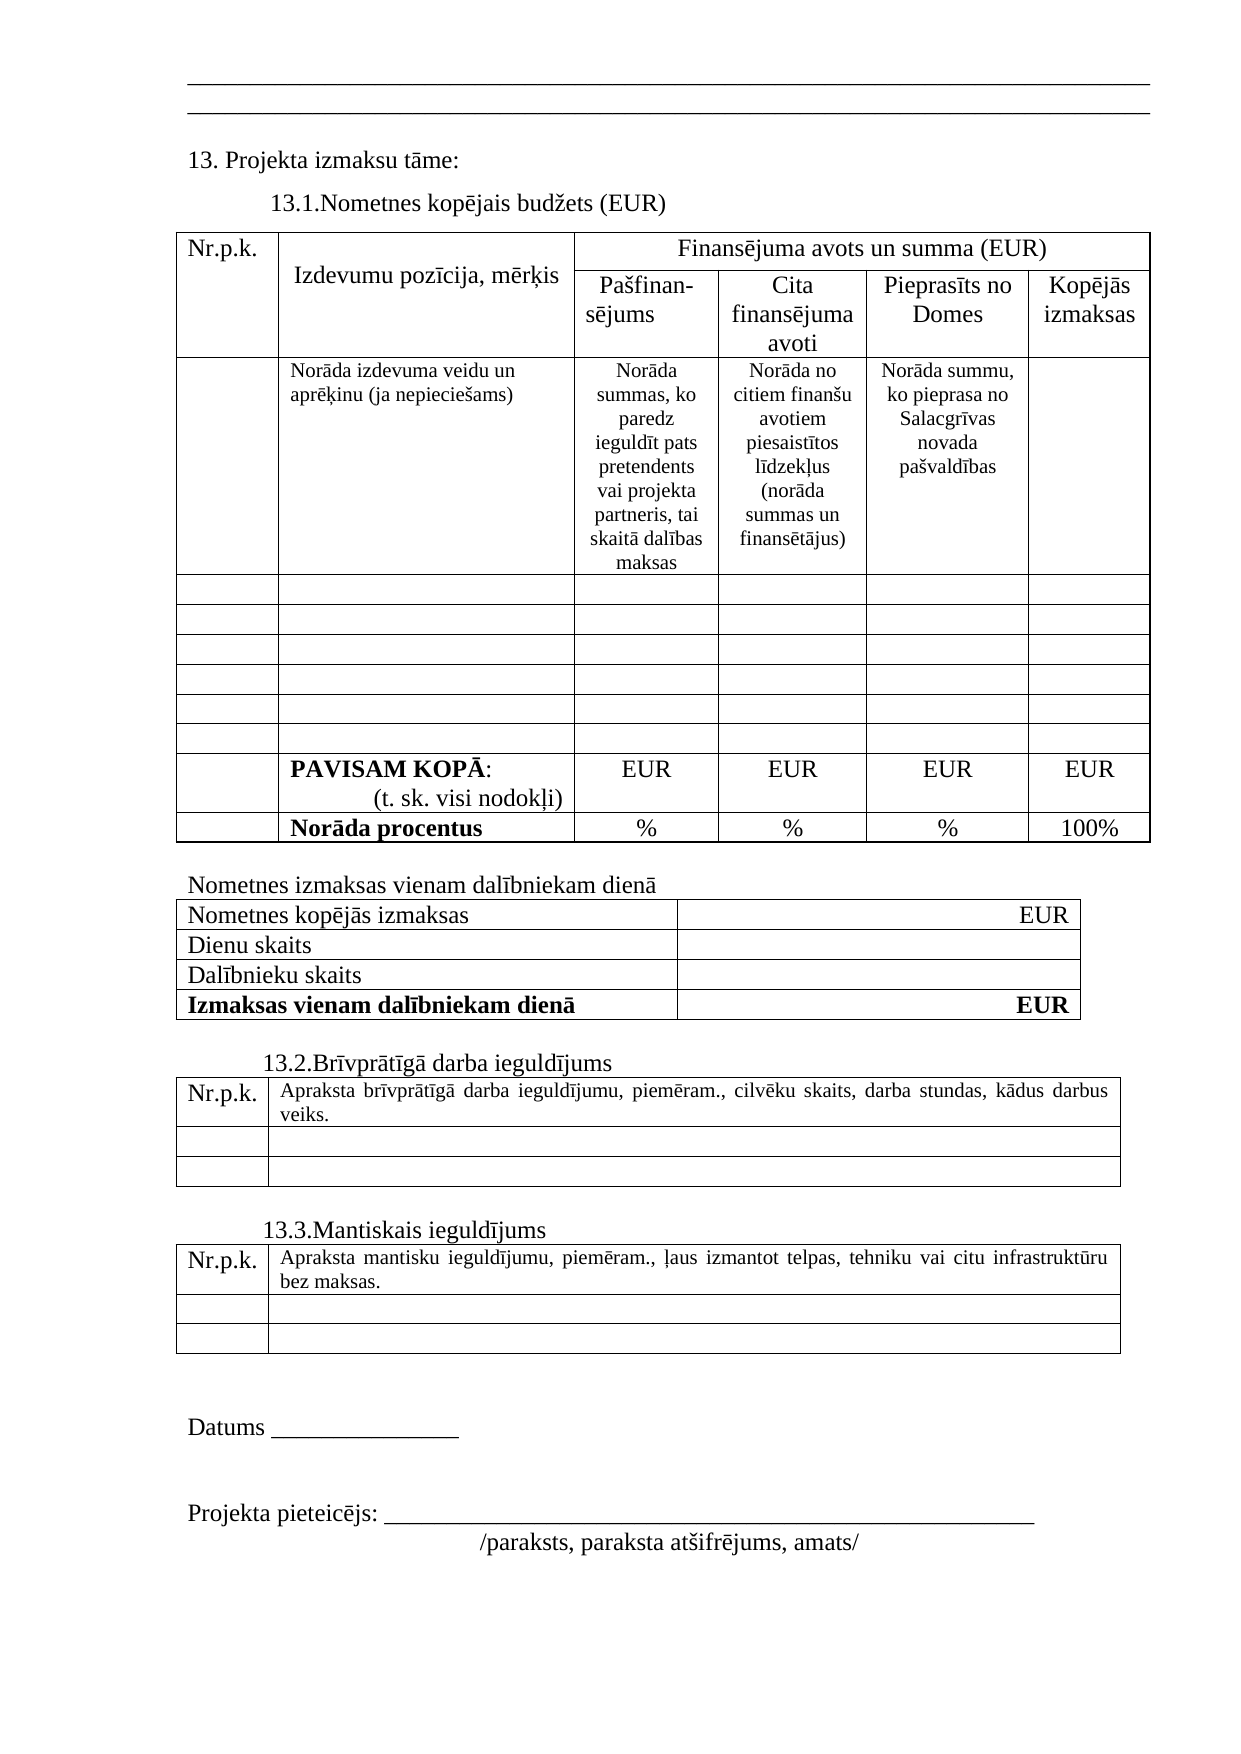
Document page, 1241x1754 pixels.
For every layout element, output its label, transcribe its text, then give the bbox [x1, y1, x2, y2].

table_cell [177, 724, 278, 753]
table_cell [678, 930, 1080, 959]
table_cell Norāda procentus [279, 813, 574, 841]
table_header Nr.p.k. [177, 1245, 268, 1293]
table_cell [719, 605, 866, 634]
table_cell Norāda izdevuma veidu un aprēķinu (ja nepieciešams) [279, 358, 574, 574]
table_cell [867, 724, 1028, 753]
table_cell [177, 605, 278, 634]
table_cell [177, 575, 278, 604]
table_cell EUR [678, 990, 1080, 1018]
table_cell [177, 813, 278, 841]
table_cell [719, 575, 866, 604]
table_cell Pašfinan- sējums [575, 271, 718, 357]
table_cell EUR [1029, 754, 1149, 812]
text Nometnes izmaksas vienam dalībniekam dienā [187, 871, 1152, 899]
table_cell % [575, 813, 718, 841]
table_cell [719, 695, 866, 723]
text 13.3.Mantiskais ieguldījums [187, 1216, 1152, 1244]
table_cell [575, 605, 718, 634]
table_cell [177, 358, 278, 574]
table_cell Norāda summas, ko paredz ieguldīt pats pretendents vai projekta partneris, tai skaitā dalības maksas [575, 358, 718, 574]
table_cell [1029, 665, 1149, 693]
table_cell [279, 724, 574, 753]
table_cell [177, 1127, 268, 1156]
table_cell [867, 575, 1028, 604]
table_cell 100% [1029, 813, 1149, 841]
table_cell [177, 1157, 268, 1186]
table_cell EUR [719, 754, 866, 812]
table_cell [719, 724, 866, 753]
table_header Nr.p.k. [177, 1078, 268, 1126]
table_cell [279, 575, 574, 604]
text Datums _______________ [187, 1412, 1152, 1440]
table_cell [177, 695, 278, 723]
table_cell [867, 665, 1028, 693]
table_cell Izmaksas vienam dalībniekam dienā [177, 990, 677, 1018]
list Projekta izmaksu tāme: [187, 145, 1152, 174]
table_cell % [867, 813, 1028, 841]
table_cell [719, 665, 866, 693]
table_cell [867, 695, 1028, 723]
text Projekta pieteicējs: ____________________________________________________ [187, 1498, 1152, 1527]
table_cell [575, 575, 718, 604]
table_cell Dalībnieku skaits [177, 960, 677, 989]
table_cell [867, 605, 1028, 634]
table_cell [177, 1295, 268, 1323]
table_cell Pieprasīts no Domes [867, 271, 1028, 357]
table_cell [177, 1324, 268, 1353]
table_cell [867, 635, 1028, 664]
table_cell [1029, 635, 1149, 664]
table_cell PAVISAM KOPĀ: (t. sk. visi nodokļi) [279, 754, 574, 812]
table_header Apraksta mantisku ieguldījumu, piemēram., ļaus izmantot telpas, tehniku vai citu infrastruktūru bez maksas. [269, 1245, 1120, 1293]
table_header Izdevumu pozīcija, mērķis [279, 233, 574, 357]
table_cell [575, 724, 718, 753]
table_header Nometnes kopējās izmaksas [177, 900, 677, 929]
table_cell EUR [867, 754, 1028, 812]
table_cell [1029, 724, 1149, 753]
table_cell [269, 1324, 1120, 1353]
table_cell [269, 1157, 1120, 1186]
table_cell [177, 754, 278, 812]
text /paraksts, paraksta atšifrējums, amats/ [187, 1527, 1152, 1555]
table_header Nr.p.k. [177, 233, 278, 357]
table_cell Cita finansējuma avoti [719, 271, 866, 357]
table_cell Kopējās izmaksas [1029, 271, 1149, 357]
table_cell [678, 960, 1080, 989]
table_cell [1029, 605, 1149, 634]
table_cell [575, 695, 718, 723]
table_header Finansējuma avots un summa (EUR) [575, 233, 1149, 269]
table_cell [279, 605, 574, 634]
table_cell Norāda summu, ko pieprasa no Salacgrīvas novada pašvaldības [867, 358, 1028, 574]
table_cell [279, 695, 574, 723]
table_cell [269, 1127, 1120, 1156]
table_header EUR [678, 900, 1080, 929]
table_cell [177, 665, 278, 693]
table_cell EUR [575, 754, 718, 812]
table_cell [575, 635, 718, 664]
table_cell [575, 665, 718, 693]
table_cell [279, 665, 574, 693]
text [187, 59, 1152, 117]
table_cell [1029, 358, 1149, 574]
table_cell [269, 1295, 1120, 1323]
text 13.2.Brīvprātīgā darba ieguldījums [187, 1048, 1152, 1077]
table_cell [719, 635, 866, 664]
table_cell [1029, 695, 1149, 723]
table_header Apraksta brīvprātīgā darba ieguldījumu, piemēram., cilvēku skaits, darba stundas, kādus darbus veiks. [269, 1078, 1120, 1126]
list 13.1.Nometnes kopējais budžets (EUR) [270, 188, 1152, 217]
table_cell [177, 635, 278, 664]
table_cell [1029, 575, 1149, 604]
table_cell Norāda no citiem finanšu avotiem piesaistītos līdzekļus (norāda summas un finansētājus) [719, 358, 866, 574]
table_cell Dienu skaits [177, 930, 677, 959]
table_cell % [719, 813, 866, 841]
table_cell [279, 635, 574, 664]
